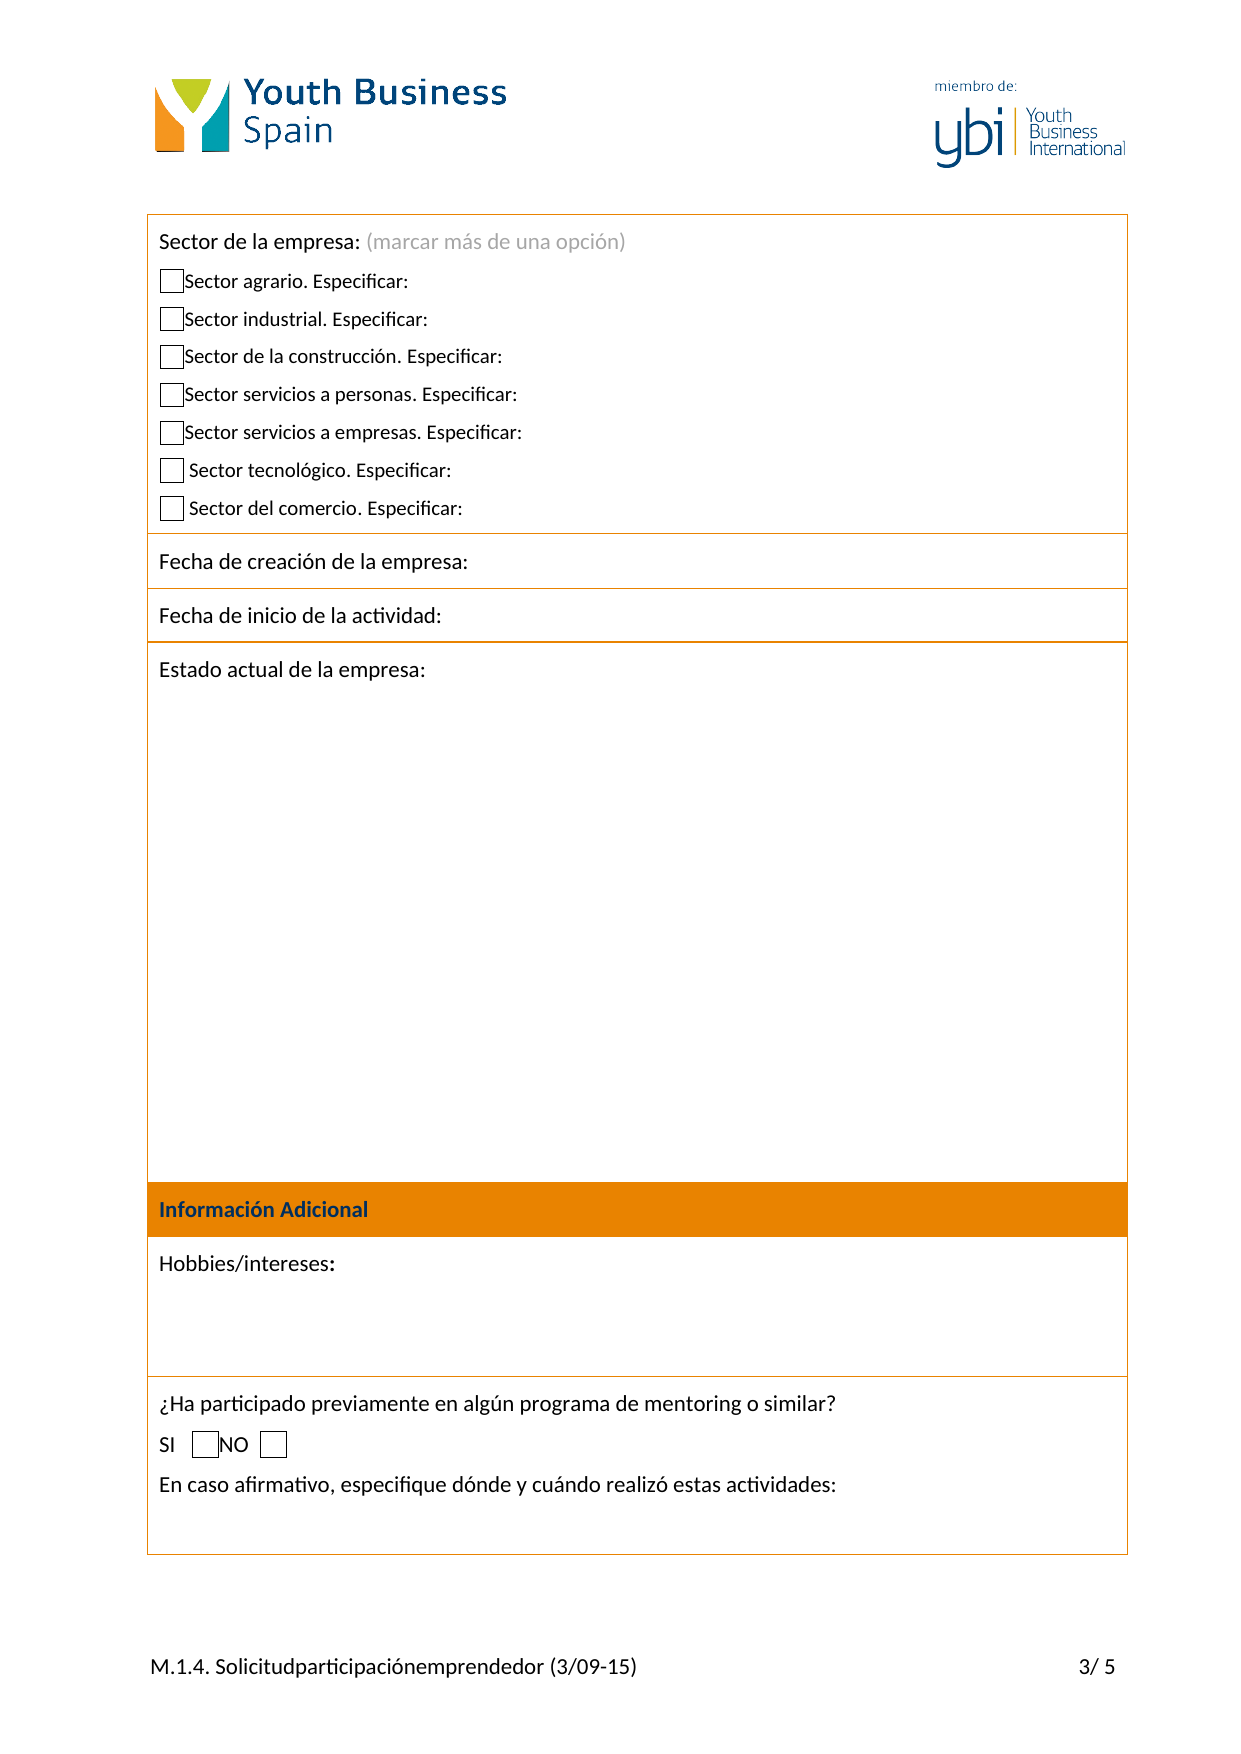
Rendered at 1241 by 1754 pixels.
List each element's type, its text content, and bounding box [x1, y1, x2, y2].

table_cell Fecha de inicio de la actividad: [148, 589, 1127, 641]
table_cell ¿Ha participado previamente en algún programa de mentoring o similar? SI NO En caso afirmativo, especifique dónde y cuándo realizó estas actividades: [148, 1377, 1127, 1554]
table_cell Hobbies/intereses: [148, 1237, 1127, 1376]
picture [934, 78, 1125, 168]
table_cell Sector de la empresa: (marcar más de una opción) Sector agrario. Especificar: Sector industrial. Especificar: Sector de la construcción. Especificar: Sector servicios a personas. Especificar: Sector servicios a empresas. Especificar: Sector tecnológico. Especificar: Sector del comercio. Especificar: [148, 215, 1127, 533]
table_cell Fecha de creación de la empresa: [148, 534, 1127, 587]
table_cell Estado actual de la empresa: [148, 643, 1127, 1182]
picture [150, 73, 511, 158]
table_cell Información Adicional [148, 1183, 1127, 1236]
